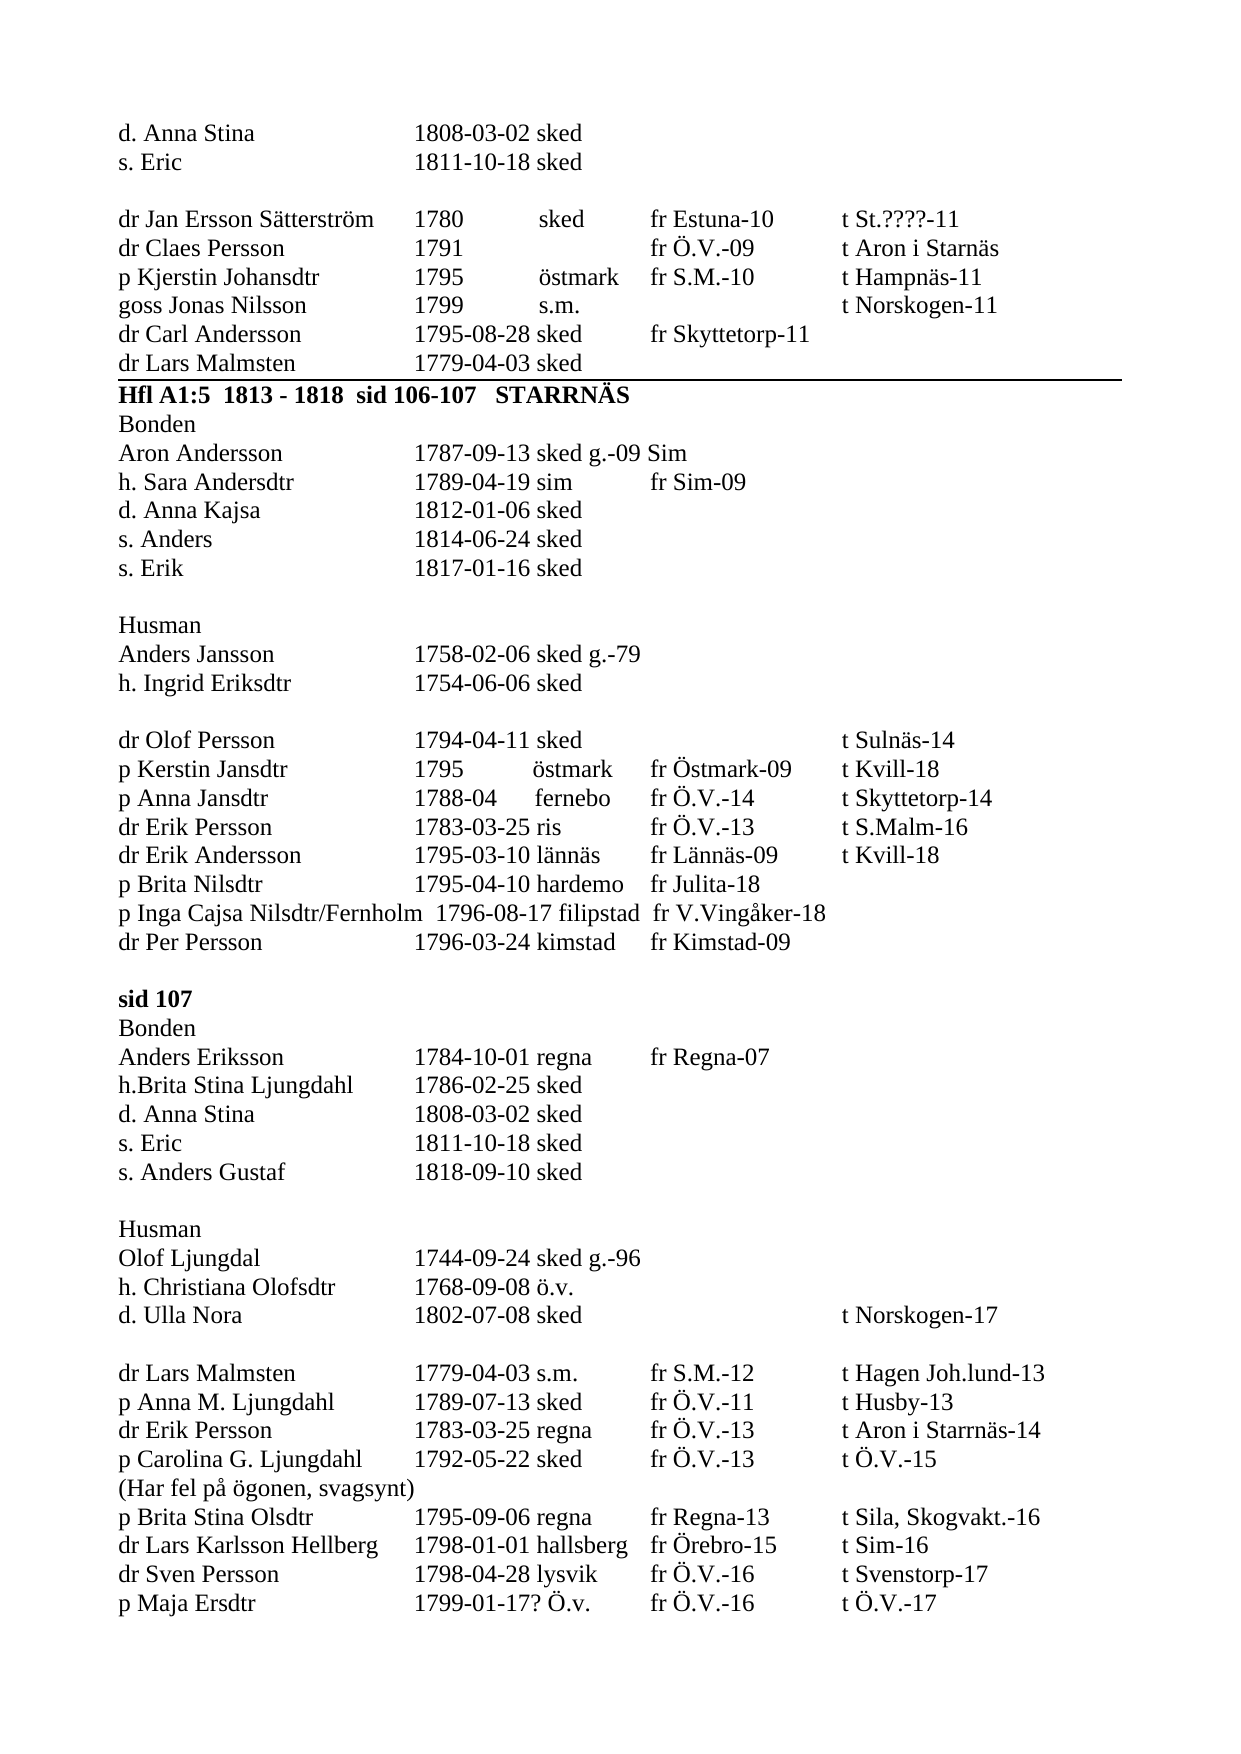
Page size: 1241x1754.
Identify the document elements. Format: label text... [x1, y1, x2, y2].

text h.Brita Stina Ljungdahl 1786-02-25 sked [118, 1071, 1122, 1099]
text s. Anders 1814-06-24 sked [118, 524, 1122, 553]
text Anders Eriksson 1784-10-01 regna fr Regna-07 [118, 1042, 1122, 1071]
text p Brita Stina Olsdtr 1795-09-06 regna fr Regna-13 t Sila, Skogvakt.-16 [118, 1502, 1122, 1531]
text dr Erik Persson 1783-03-25 regna fr Ö.V.-13 t Aron i Starrnäs-14 [118, 1416, 1122, 1444]
text dr Per Persson 1796-03-24 kimstad fr Kimstad-09 [118, 927, 1122, 956]
text Olof Ljungdal 1744-09-24 sked g.-96 [118, 1243, 1122, 1272]
text Aron Andersson 1787-09-13 sked g.-09 Sim [118, 438, 1122, 467]
text dr Sven Persson 1798-04-28 lysvik fr Ö.V.-16 t Svenstorp-17 [118, 1559, 1122, 1588]
text h. Sara Andersdtr 1789-04-19 sim fr Sim-09 [118, 467, 1122, 496]
text s. Eric 1811-10-18 sked [118, 1128, 1122, 1157]
text p Carolina G. Ljungdahl 1792-05-22 sked fr Ö.V.-13 t Ö.V.-15 [118, 1444, 1122, 1473]
text d. Ulla Nora 1802-07-08 sked t Norskogen-17 [118, 1301, 1122, 1329]
text d. Anna Stina 1808-03-02 sked [118, 1099, 1122, 1128]
text dr Lars Malmsten 1779-04-03 s.m. fr S.M.-12 t Hagen Joh.lund-13 [118, 1358, 1122, 1387]
text dr Lars Karlsson Hellberg 1798-01-01 hallsberg fr Örebro-15 t Sim-16 [118, 1531, 1122, 1559]
text p Inga Cajsa Nilsdtr/Fernholm 1796-08-17 filipstad fr V.Vingåker-18 [118, 898, 1122, 927]
text sid 107 [118, 984, 1122, 1013]
text goss Jonas Nilsson 1799 s.m. t Norskogen-11 [118, 291, 1122, 319]
text d. Anna Stina 1808-03-02 sked [118, 118, 1122, 147]
text p Kerstin Jansdtr 1795 östmark fr Östmark-09 t Kvill-18 [118, 754, 1122, 783]
text s. Eric 1811-10-18 sked [118, 147, 1122, 176]
text h. Christiana Olofsdtr 1768-09-08 ö.v. [118, 1272, 1122, 1301]
text Bonden [118, 1013, 1122, 1042]
text dr Jan Ersson Sätterström 1780 sked fr Estuna-10 t St.????-11 [118, 204, 1122, 233]
text p Maja Ersdtr 1799-01-17? Ö.v. fr Ö.V.-16 t Ö.V.-17 [118, 1588, 1122, 1617]
text d. Anna Kajsa 1812-01-06 sked [118, 496, 1122, 524]
text p Anna M. Ljungdahl 1789-07-13 sked fr Ö.V.-11 t Husby-13 [118, 1387, 1122, 1416]
text Bonden [118, 409, 1122, 438]
text Husman [118, 611, 1122, 639]
text p Brita Nilsdtr 1795-04-10 hardemo fr Julita-18 [118, 869, 1122, 898]
text dr Erik Andersson 1795-03-10 lännäs fr Lännäs-09 t Kvill-18 [118, 841, 1122, 869]
text dr Olof Persson 1794-04-11 sked t Sulnäs-14 [118, 726, 1122, 754]
text Husman [118, 1214, 1122, 1243]
text s. Anders Gustaf 1818-09-10 sked [118, 1157, 1122, 1186]
text dr Erik Persson 1783-03-25 ris fr Ö.V.-13 t S.Malm-16 [118, 812, 1122, 841]
text p Kjerstin Johansdtr 1795 östmark fr S.M.-10 t Hampnäs-11 [118, 262, 1122, 291]
text p Anna Jansdtr 1788-04 fernebo fr Ö.V.-14 t Skyttetorp-14 [118, 783, 1122, 812]
text (Har fel på ögonen, svagsynt) [118, 1473, 1122, 1502]
text h. Ingrid Eriksdtr 1754-06-06 sked [118, 668, 1122, 697]
text s. Erik 1817-01-16 sked [118, 553, 1122, 582]
text dr Carl Andersson 1795-08-28 sked fr Skyttetorp-11 [118, 319, 1122, 348]
text dr Lars Malmsten 1779-04-03 sked [118, 348, 1122, 379]
text Anders Jansson 1758-02-06 sked g.-79 [118, 639, 1122, 668]
text Hfl A1:5 1813 - 1818 sid 106-107 STARRNÄS [118, 381, 1122, 409]
text dr Claes Persson 1791 fr Ö.V.-09 t Aron i Starnäs [118, 233, 1122, 262]
